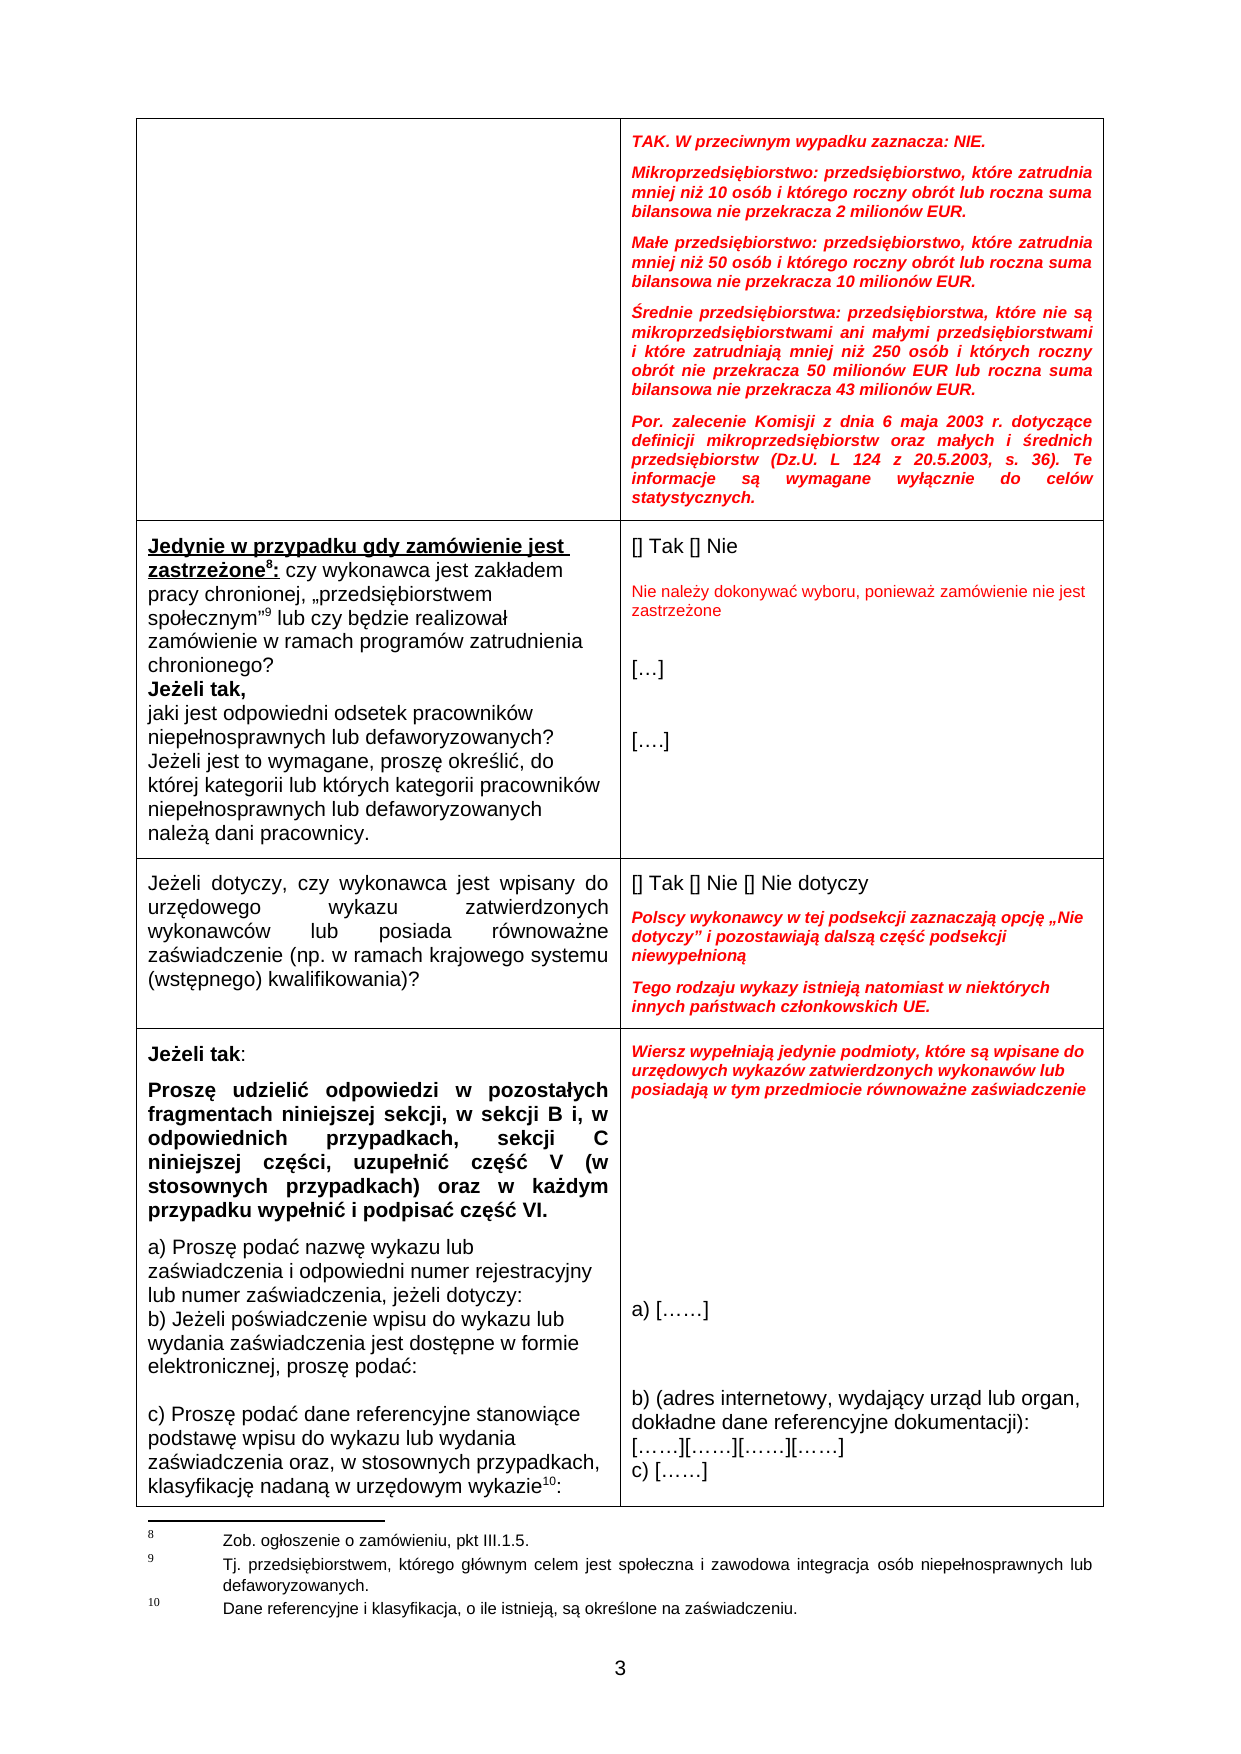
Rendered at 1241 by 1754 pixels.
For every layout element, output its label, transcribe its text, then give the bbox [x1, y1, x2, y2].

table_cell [137, 119, 620, 520]
table_cell [] Tak [] Nie [] Nie dotyczy Polscy wykonawcy w tej podsekcji zaznaczają opcję „Nie dotyczy” i pozostawiają dalszą część podsekcji niewypełnioną Tego rodzaju wykazy istnieją natomiast w niektórych innych państwach członkowskich UE. [621, 859, 1103, 1028]
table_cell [621, 119, 1103, 520]
table_cell [] Tak [] Nie Nie należy dokonywać wyboru, ponieważ zamówienie nie jest zastrzeżone […] [….] [621, 521, 1103, 857]
table_cell Jedynie w przypadku gdy zamówienie jest zastrzeżone: czy wykonawca jest zakładem pracy chronionej, „przedsiębiorstwem społecznym” lub czy będzie realizował zamówienie w ramach programów zatrudnienia chronionego? Jeżeli tak, jaki jest odpowiedni odsetek pracowników niepełnosprawnych lub defaworyzowanych? Jeżeli jest to wymagane, proszę określić, do której kategorii lub których kategorii pracowników niepełnosprawnych lub defaworyzowanych należą dani pracownicy. [137, 521, 620, 857]
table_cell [621, 1029, 1103, 1506]
table_cell Jeżeli dotyczy, czy wykonawca jest wpisany do urzędowego wykazu zatwierdzonych wykonawców lub posiada równoważne zaświadczenie (np. w ramach krajowego systemu (wstępnego) kwalifikowania)? [137, 859, 620, 1028]
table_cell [137, 1029, 620, 1506]
